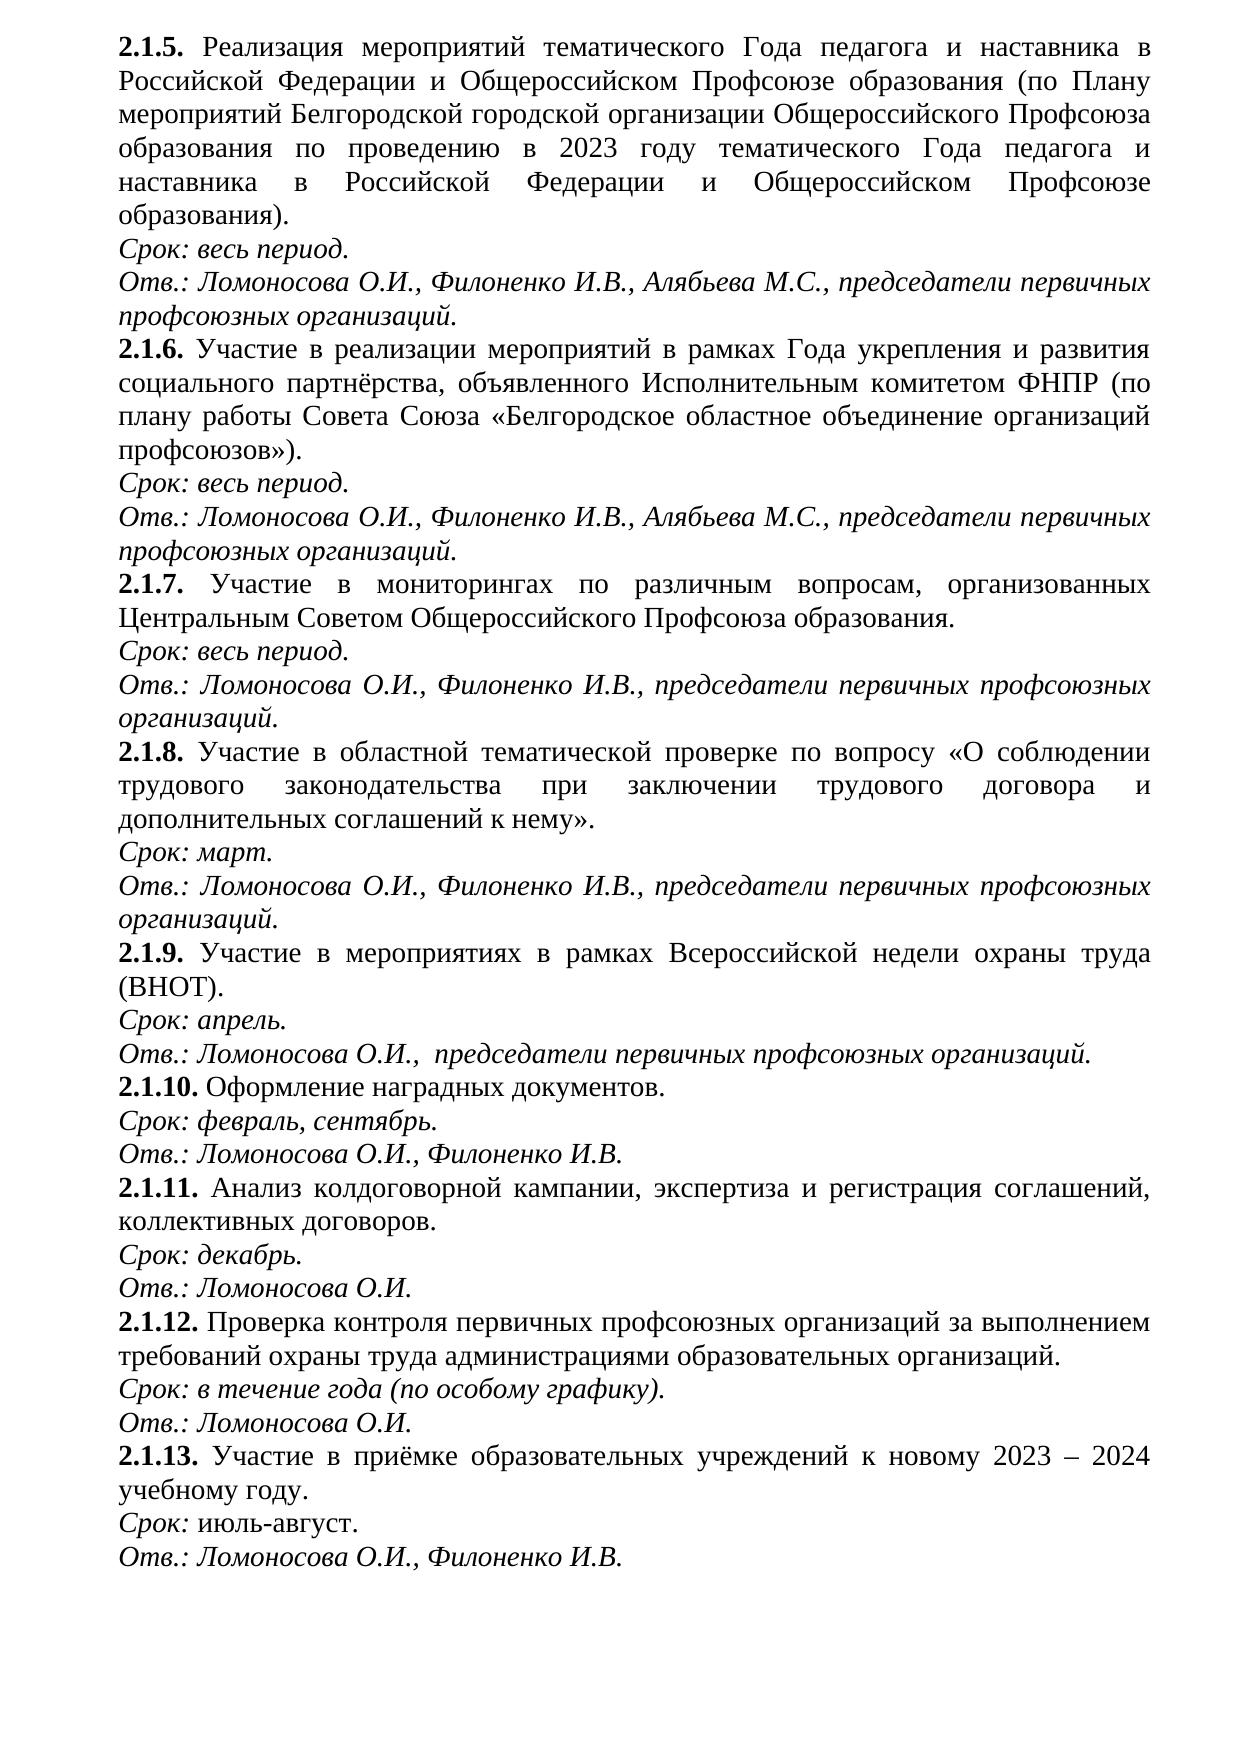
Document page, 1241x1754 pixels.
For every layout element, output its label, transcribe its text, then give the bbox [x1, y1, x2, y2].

text 2.1.10. Оформление наградных документов. [118, 1069, 1152, 1103]
text Отв.: Ломоносова О.И., Филоненко И.В., Алябьева М.С., председатели первичных профсоюзных организаций. [118, 264, 1152, 331]
text 2.1.8. Участие в областной тематической проверке по вопросу «О соблюдении трудового законодательства при заключении трудового договора и дополнительных соглашений к нему». [118, 734, 1152, 834]
text Отв.: Ломоносова О.И. [118, 1271, 1152, 1304]
text 2.1.13. Участие в приёмке образовательных учреждений к новому 2023 – 2024 учебному году. [118, 1438, 1152, 1505]
text Срок: март. [118, 834, 1152, 868]
text Срок: февраль, сентябрь. [118, 1103, 1152, 1136]
text Отв.: Ломоносова О.И., председатели первичных профсоюзных организаций. [118, 1036, 1152, 1069]
text Срок: весь период. [118, 466, 1152, 499]
text Отв.: Ломоносова О.И., Филоненко И.В. [118, 1136, 1152, 1170]
text Срок: весь период. [118, 633, 1152, 667]
text 2.1.9. Участие в мероприятиях в рамках Всероссийской недели охраны труда (ВНОТ). [118, 935, 1152, 1002]
text 2.1.11. Анализ колдоговорной кампании, экспертиза и регистрация соглашений, коллективных договоров. [118, 1170, 1152, 1237]
text 2.1.5. Реализация мероприятий тематического Года педагога и наставника в Российской Федерации и Общероссийском Профсоюзе образования (по Плану мероприятий Белгородской городской организации Общероссийского Профсоюза образования по проведению в 2023 году тематического Года педагога и наставника в Российской Федерации и Общероссийском Профсоюзе образования). [118, 29, 1152, 231]
text Срок: весь период. [118, 231, 1152, 264]
text Отв.: Ломоносова О.И., Филоненко И.В., председатели первичных профсоюзных организаций. [118, 868, 1152, 935]
text Отв.: Ломоносова О.И. [118, 1405, 1152, 1438]
text Отв.: Ломоносова О.И., Филоненко И.В., председатели первичных профсоюзных организаций. [118, 667, 1152, 734]
text 2.1.7. Участие в мониторингах по различным вопросам, организованных Центральным Советом Общероссийского Профсоюза образования. [118, 566, 1152, 633]
text Срок: апрель. [118, 1002, 1152, 1036]
text 2.1.6. Участие в реализации мероприятий в рамках Года укрепления и развития социального партнёрства, объявленного Исполнительным комитетом ФНПР (по плану работы Совета Союза «Белгородское областное объединение организаций профсоюзов»). [118, 331, 1152, 466]
text Срок: июль-август. [118, 1505, 1152, 1539]
text Отв.: Ломоносова О.И., Филоненко И.В., Алябьева М.С., председатели первичных профсоюзных организаций. [118, 499, 1152, 566]
text Срок: декабрь. [118, 1237, 1152, 1271]
text Срок: в течение года (по особому графику). [118, 1371, 1152, 1405]
text Отв.: Ломоносова О.И., Филоненко И.В. [118, 1539, 1152, 1572]
text 2.1.12. Проверка контроля первичных профсоюзных организаций за выполнением требований охраны труда администрациями образовательных организаций. [118, 1304, 1152, 1371]
